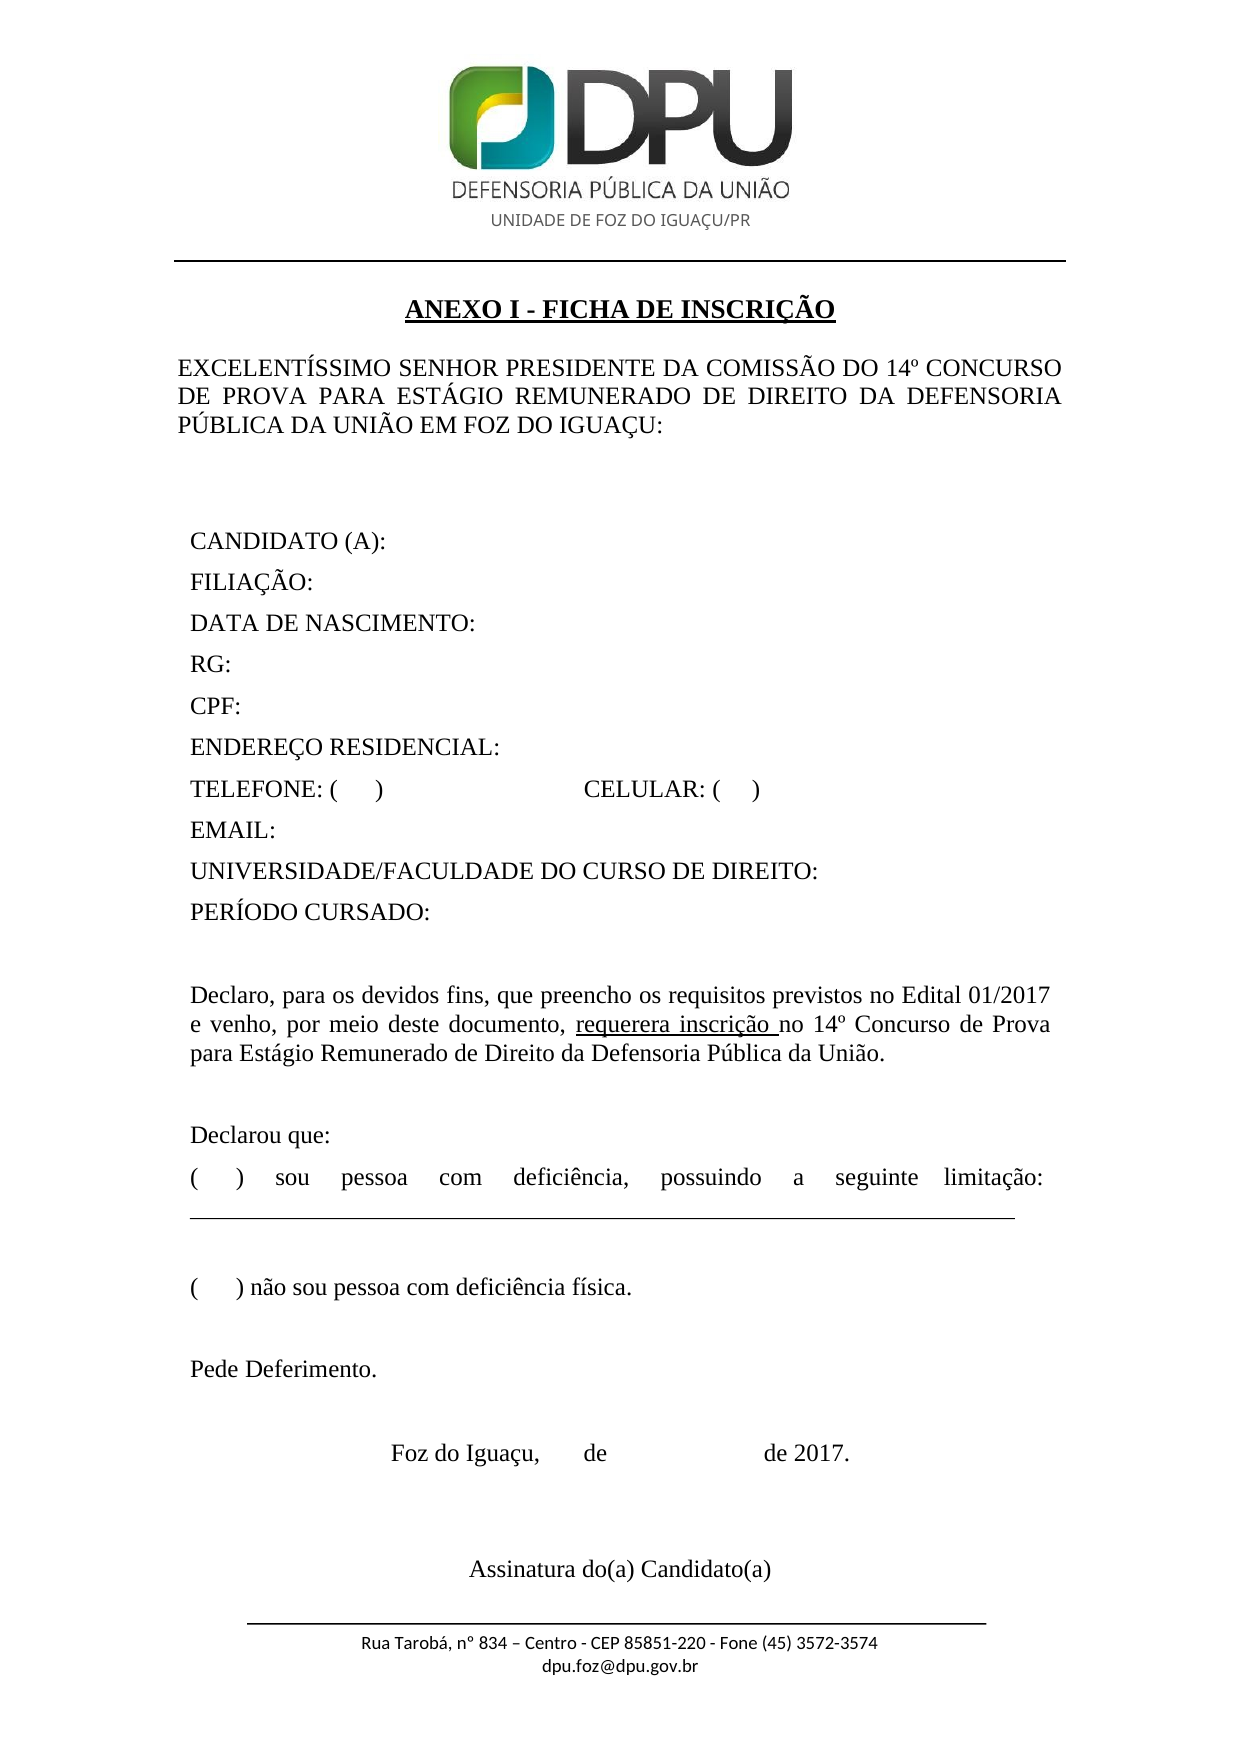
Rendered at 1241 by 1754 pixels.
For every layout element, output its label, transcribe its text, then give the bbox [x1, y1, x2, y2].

text TELEFONE: ( ) CELULAR: ( ) EMAIL: [190, 774, 760, 843]
text UNIVERSIDADE/FACULDADE DO CURSO DE DIREITO: PERÍODO CURSADO: [190, 856, 821, 926]
text CPF: [190, 691, 1078, 720]
text EXCELENTÍSSIMO SENHOR PRESIDENTE DA COMISSÃO DO 14º CONCURSO DE PROVA PARA ESTÁGIO REMUNERADO DE DIREITO DA DEFENSORIA PÚBLICA DA UNIÃO EM FOZ DO IGUAÇU: [177, 353, 1063, 439]
text Rua Tarobá, nº 834 – Centro - CEP 85851-220 - Fone (45) 3572-3574 dpu.foz@dpu.gov.br [361, 1625, 880, 1677]
text CANDIDATO (A): FILIAÇÃO: [190, 526, 388, 596]
text UNIDADE DE FOZ DO IGUAÇU/PR [163, 210, 1078, 230]
text Declaro, para os devidos fins, que preencho os requisitos previstos no Edital 01/2017 e venho, por meio deste documento, requerera inscrição no 14º Concurso de Prova para Estágio Remunerado de Direito da Defensoria Pública da União. [190, 980, 1051, 1067]
picture [438, 54, 804, 211]
text Foz do Iguaçu, de de 2017. [162, 1438, 1078, 1467]
text ANEXO I - FICHA DE INSCRIÇÃO [404, 293, 880, 324]
text ( ) não sou pessoa com deficiência física. Pede Deferimento. [190, 1272, 632, 1383]
text ENDEREÇO RESIDENCIAL: [190, 732, 1078, 761]
text ( ) sou pessoa com deficiência, possuindo a seguinte limitação: [190, 1162, 1078, 1190]
text Assinatura do(a) Candidato(a) [162, 1554, 1078, 1582]
text DATA DE NASCIMENTO: RG: [190, 608, 478, 678]
text Declarou que: [190, 1120, 1078, 1149]
